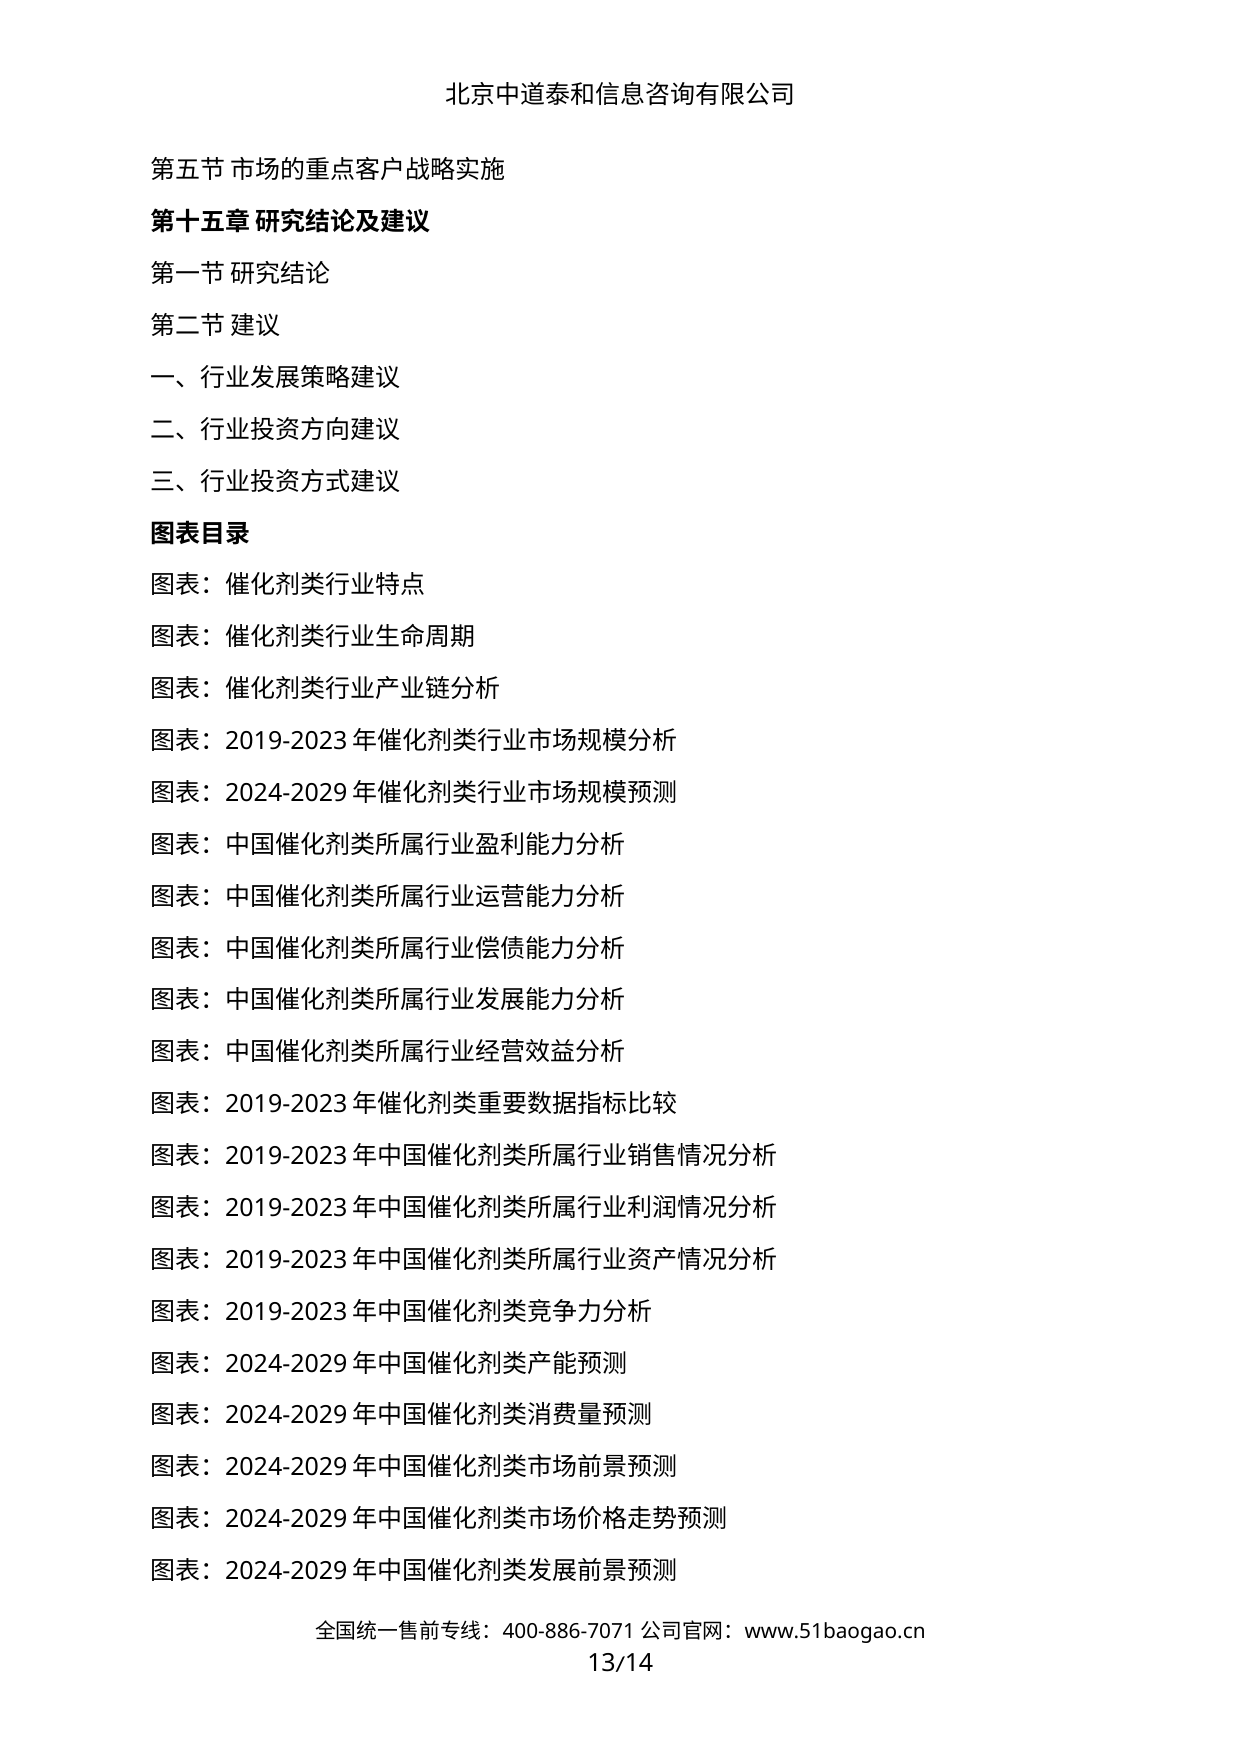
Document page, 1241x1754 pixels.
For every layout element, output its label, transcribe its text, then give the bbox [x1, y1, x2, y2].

text 图表：2024-2029年中国催化剂类消费量预测 [150, 1395, 1090, 1431]
text 图表：2019-2023年催化剂类行业市场规模分析 [150, 721, 1090, 757]
text 图表：催化剂类行业特点 [150, 565, 1090, 601]
text 图表：2019-2023年中国催化剂类所属行业利润情况分析 [150, 1187, 1090, 1224]
text 图表：中国催化剂类所属行业运营能力分析 [150, 876, 1090, 912]
text 第二节 建议 [150, 306, 1090, 342]
text 图表：2024-2029年中国催化剂类市场前景预测 [150, 1447, 1090, 1483]
text 图表目录 [150, 513, 1090, 549]
text 图表：中国催化剂类所属行业偿债能力分析 [150, 928, 1090, 964]
text 二、行业投资方向建议 [150, 409, 1090, 446]
text 图表：2024-2029年中国催化剂类市场价格走势预测 [150, 1499, 1090, 1535]
text 一、行业发展策略建议 [150, 357, 1090, 394]
text 图表：2024-2029年中国催化剂类发展前景预测 [150, 1551, 1090, 1587]
text 图表：中国催化剂类所属行业经营效益分析 [150, 1032, 1090, 1068]
text 第五节 市场的重点客户战略实施 [150, 150, 1090, 186]
text 图表：2019-2023年中国催化剂类竞争力分析 [150, 1291, 1090, 1327]
text 图表：2019-2023年中国催化剂类所属行业资产情况分析 [150, 1239, 1090, 1276]
text 三、行业投资方式建议 [150, 461, 1090, 497]
text 第一节 研究结论 [150, 254, 1090, 290]
text 图表：中国催化剂类所属行业发展能力分析 [150, 980, 1090, 1016]
text 图表：中国催化剂类所属行业盈利能力分析 [150, 824, 1090, 861]
text 图表：2019-2023年催化剂类重要数据指标比较 [150, 1084, 1090, 1120]
text 图表：2019-2023年中国催化剂类所属行业销售情况分析 [150, 1136, 1090, 1172]
text 图表：催化剂类行业生命周期 [150, 617, 1090, 653]
text 第十五章 研究结论及建议 [150, 202, 1090, 238]
text 图表：催化剂类行业产业链分析 [150, 669, 1090, 705]
text 图表：2024-2029年催化剂类行业市场规模预测 [150, 772, 1090, 809]
text 图表：2024-2029年中国催化剂类产能预测 [150, 1343, 1090, 1379]
